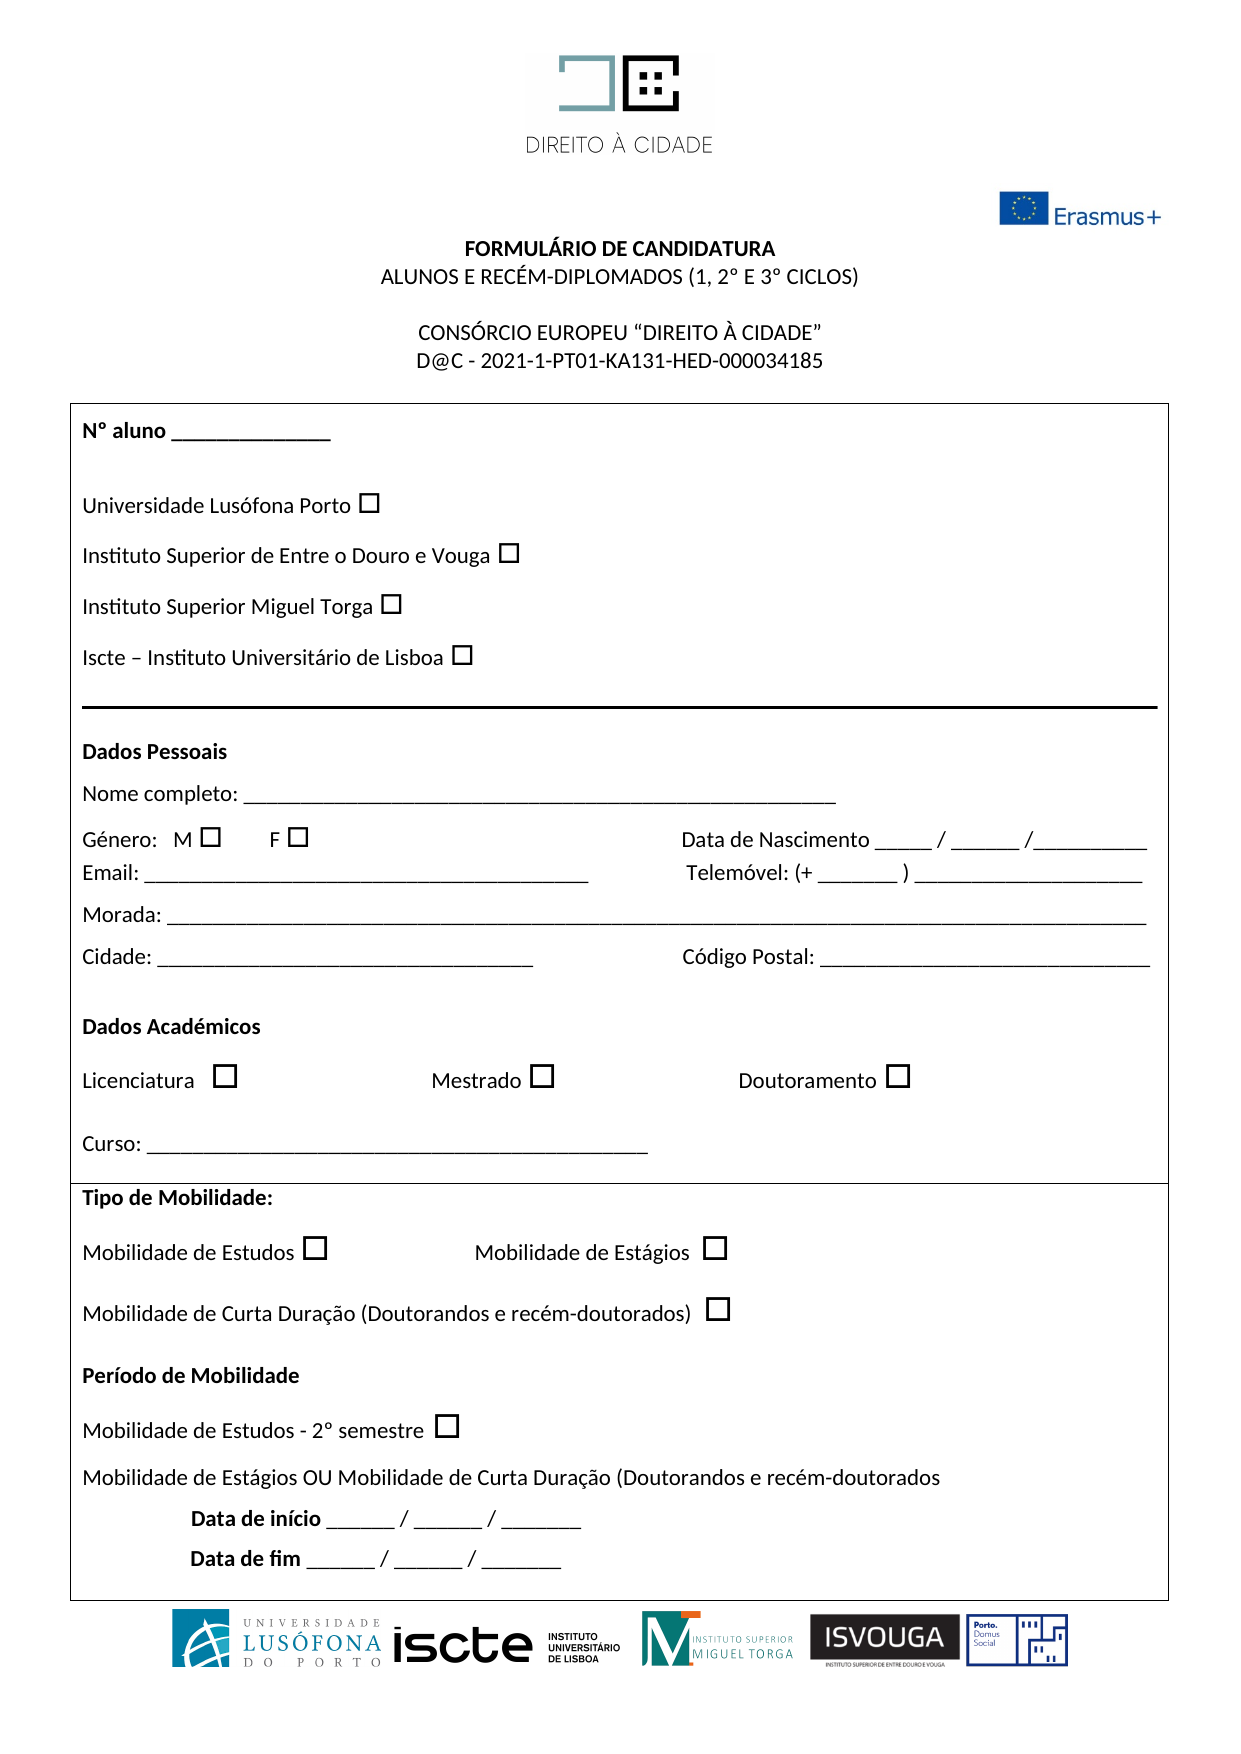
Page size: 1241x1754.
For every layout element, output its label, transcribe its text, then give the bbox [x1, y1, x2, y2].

text ALUNOS E RECÉM-DIPLOMADOS (1, 2º E 3º CICLOS) [71, 262, 1169, 290]
picture [184, 1606, 1068, 1667]
text CONSÓRCIO EUROPEU “DIREITO À CIDADE” [71, 318, 1169, 346]
text D@C - 2021-1-PT01-KA131-HED-000034185 [71, 346, 1169, 374]
table_header Nº aluno ______________ Universidade Lusófona Porto □ Instituto Superior de Entre o Douro e Vouga □ Instituto Superior Miguel Torga □ Iscte – Instituto Universitário de Lisboa □ Dados Pessoais Nome completo: ____________________________________________________ Género: M □ F □ Data de Nascimento _____ / ______ /__________ Email: _______________________________________ Telemóvel: (+ _______ ) ____________________ Morada: ______________________________________________________________________________________ Cidade: _________________________________ Código Postal: _____________________________ Dados Académicos Licenciatura □ Mestrado □ Doutoramento □ Curso: ____________________________________________ [71, 404, 1168, 1182]
picture [525, 53, 716, 155]
picture [990, 183, 1170, 234]
text Formulário de Candidatura [71, 234, 1169, 262]
